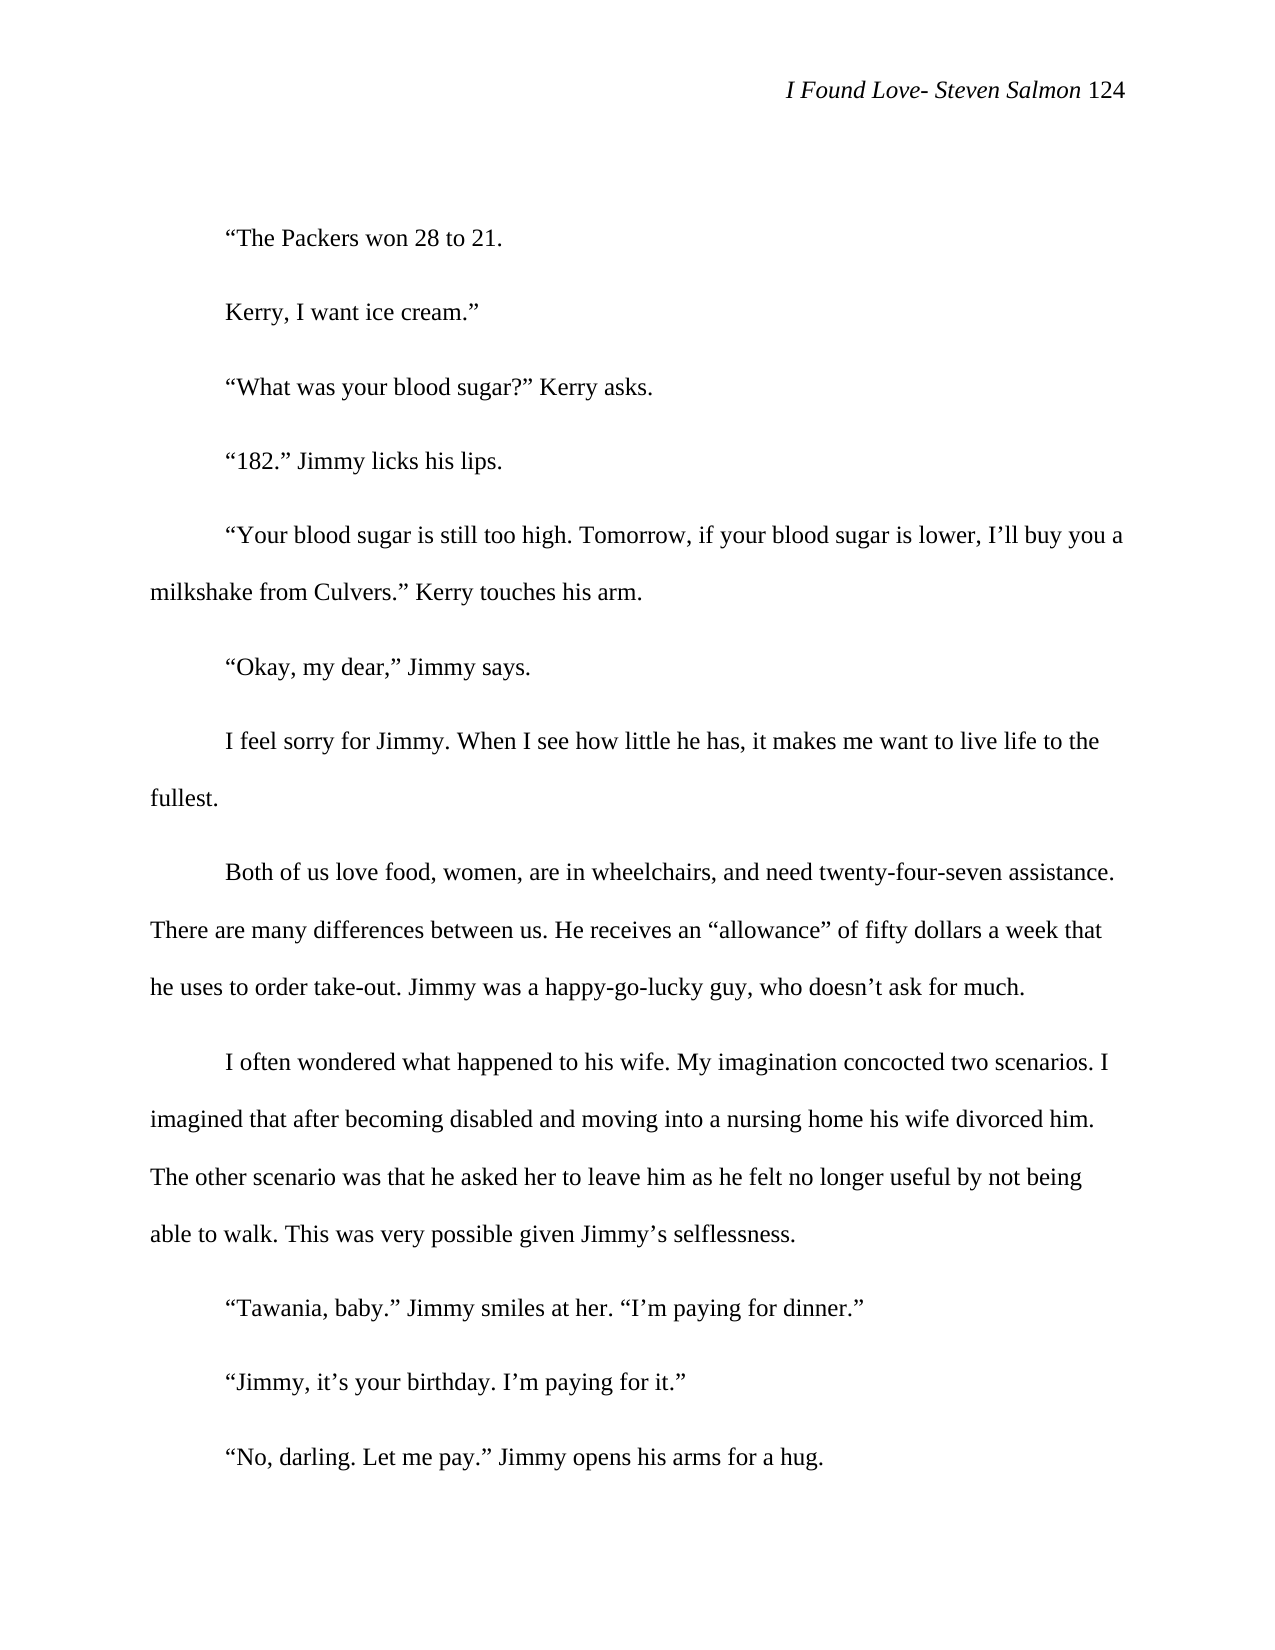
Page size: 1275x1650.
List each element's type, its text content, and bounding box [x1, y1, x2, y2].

text Both of us love food, women, are in wheelchairs, and need twenty-four-seven assistance. There are many differences between us. He receives an “allowance” of fifty dollars a week that he uses to order take-out. Jimmy was a happy-go-lucky guy, who doesn’t ask for much. [150, 857, 1125, 1001]
text “The Packers won 28 to 21. [150, 223, 1125, 252]
text I often wondered what happened to his wife. My imagination concocted two scenarios. I imagined that after becoming disabled and moving into a nursing home his wife divorced him. The other scenario was that he asked her to leave him as he felt no longer useful by not being able to walk. This was very possible given Jimmy’s selflessness. [150, 1047, 1125, 1248]
text “182.” Jimmy licks his lips. [150, 446, 1125, 474]
text “Jimmy, it’s your birthday. I’m paying for it.” [150, 1367, 1125, 1396]
text “Your blood sugar is still too high. Tomorrow, if your blood sugar is lower, I’ll buy you a milkshake from Culvers.” Kerry touches his arm. [150, 520, 1125, 606]
text “No, darling. Let me pay.” Jimmy opens his arms for a hug. [150, 1442, 1125, 1470]
text “Tawania, baby.” Jimmy smiles at her. “I’m paying for dinner.” [150, 1293, 1125, 1322]
text “What was your blood sugar?” Kerry asks. [150, 372, 1125, 400]
text Kerry, I want ice cream.” [150, 297, 1125, 326]
text I feel sorry for Jimmy. When I see how little he has, it makes me want to live life to the fullest. [150, 726, 1125, 812]
text “Okay, my dear,” Jimmy says. [150, 652, 1125, 680]
